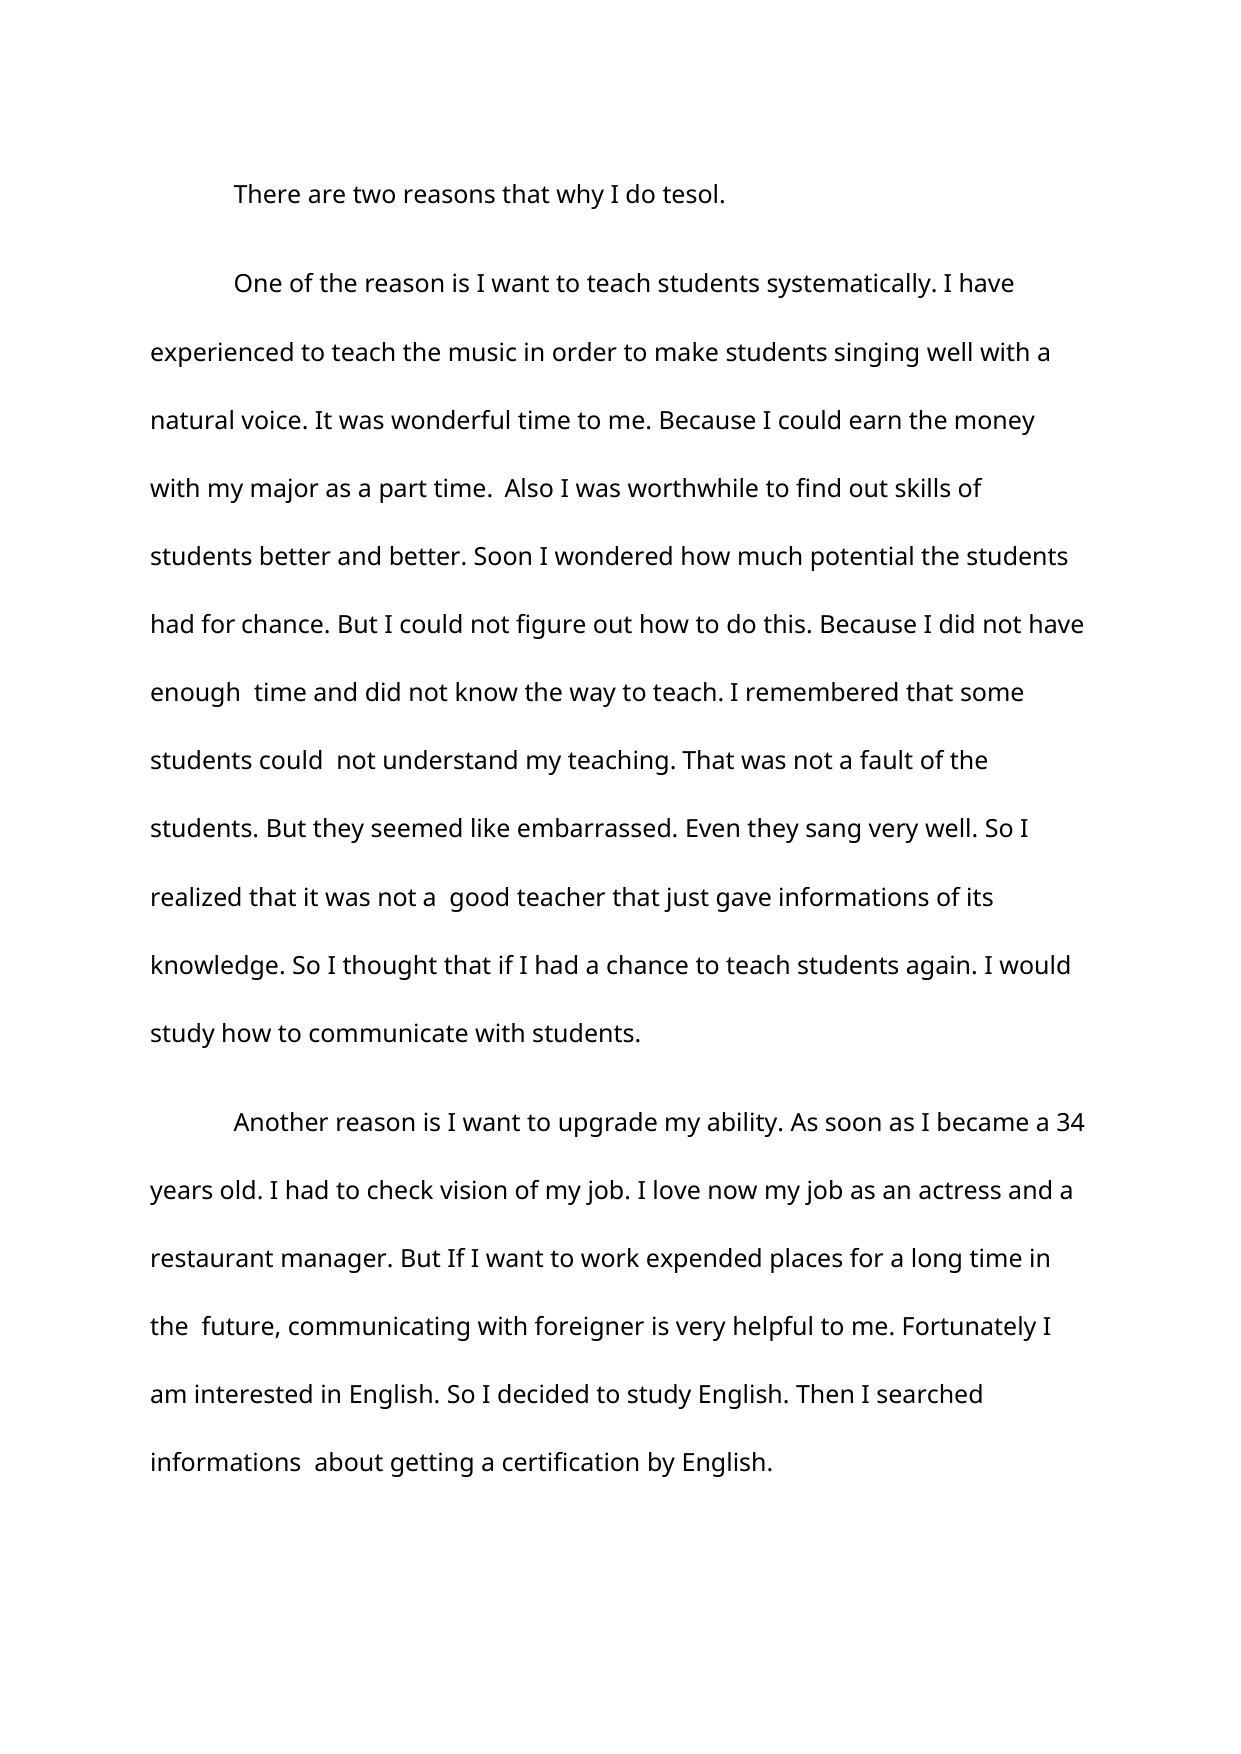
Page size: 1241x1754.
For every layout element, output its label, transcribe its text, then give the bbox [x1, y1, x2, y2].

text Another reason is I want to upgrade my ability. As soon as I became a 34 years old. I had to check vision of my job. I love now my job as an actress and a restaurant manager. But If I want to work expended places for a long time in the future, communicating with foreigner is very helpful to me. Fortunately I am interested in English. So I decided to study English. Then I searched informations about getting a certification by English. [150, 1104, 1090, 1479]
text One of the reason is I want to teach students systematically. I have experienced to teach the music in order to make students singing well with a natural voice. It was wonderful time to me. Because I could earn the money with my major as a part time. Also I was worthwhile to find out skills of students better and better. Soon I wondered how much potential the students had for chance. But I could not figure out how to do this. Because I did not have enough time and did not know the way to teach. I remembered that some students could not understand my teaching. That was not a fault of the students. But they seemed like embarrassed. Even they sang very well. So I realized that it was not a good teacher that just gave informations of its knowledge. So I thought that if I had a chance to teach students again. I would study how to communicate with students. [150, 266, 1090, 1049]
text There are two reasons that why I do tesol. [150, 177, 1090, 211]
